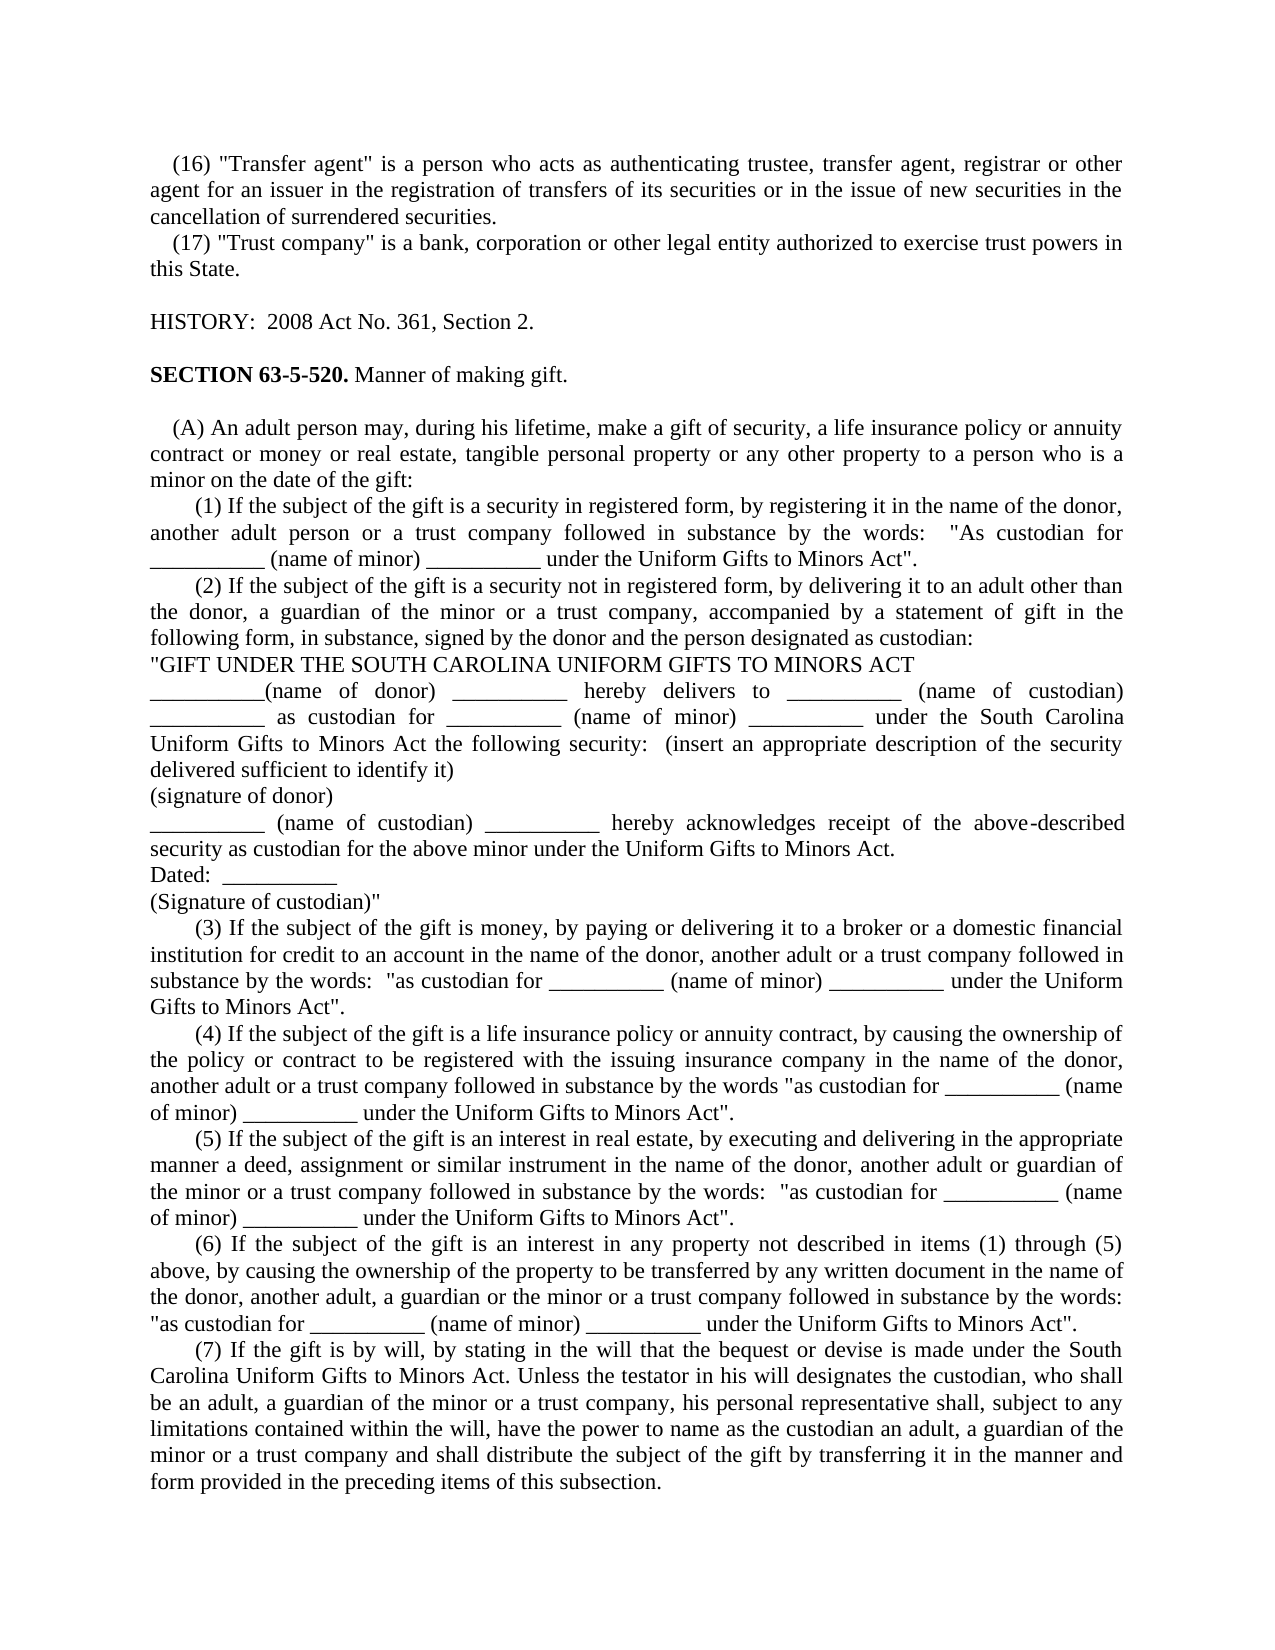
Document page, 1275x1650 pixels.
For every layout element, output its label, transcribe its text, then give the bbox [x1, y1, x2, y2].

text (4) If the subject of the gift is a life insurance policy or annuity contract, by causing the ownership of the policy or contract to be registered with the issuing insurance company in the name of the donor, another adult or a trust company followed in substance by the words "as custodian for __________ (name of minor) __________ under the Uniform Gifts to Minors Act". [150, 1020, 1125, 1125]
text (Signature of custodian)" [150, 888, 1125, 914]
text __________(name of donor) __________ hereby delivers to __________ (name of custodian) __________ as custodian for __________ (name of minor) __________ under the South Carolina Uniform Gifts to Minors Act the following security: (insert an appropriate description of the security delivered sufficient to identify it) [150, 677, 1125, 782]
text (2) If the subject of the gift is a security not in registered form, by delivering it to an adult other than the donor, a guardian of the minor or a trust company, accompanied by a statement of gift in the following form, in substance, signed by the donor and the person designated as custodian: [150, 572, 1125, 651]
text (3) If the subject of the gift is money, by paying or delivering it to a broker or a domestic financial institution for credit to an account in the name of the donor, another adult or a trust company followed in substance by the words: "as custodian for __________ (name of minor) __________ under the Uniform Gifts to Minors Act". [150, 914, 1125, 1020]
text (signature of donor) [150, 782, 1125, 809]
text SECTION 63-5-520. Manner of making gift. [150, 361, 1125, 387]
text (1) If the subject of the gift is a security in registered form, by registering it in the name of the donor, another adult person or a trust company followed in substance by the words: "As custodian for __________ (name of minor) __________ under the Uniform Gifts to Minors Act". [150, 493, 1125, 572]
text (A) An adult person may, during his lifetime, make a gift of security, a life insurance policy or annuity contract or money or real estate, tangible personal property or any other property to a person who is a minor on the date of the gift: [150, 413, 1125, 493]
text (16) "Transfer agent" is a person who acts as authenticating trustee, transfer agent, registrar or other agent for an issuer in the registration of transfers of its securities or in the issue of new securities in the cancellation of surrendered securities. [150, 150, 1125, 229]
text HISTORY: 2008 Act No. 361, Section 2. [150, 308, 1125, 334]
text "GIFT UNDER THE SOUTH CAROLINA UNIFORM GIFTS TO MINORS ACT [150, 651, 1125, 677]
text (5) If the subject of the gift is an interest in real estate, by executing and delivering in the appropriate manner a deed, assignment or similar instrument in the name of the donor, another adult or guardian of the minor or a trust company followed in substance by the words: "as custodian for __________ (name of minor) __________ under the Uniform Gifts to Minors Act". [150, 1125, 1125, 1231]
text Dated: __________ [150, 862, 1125, 888]
text __________ (name of custodian) __________ hereby acknowledges receipt of the above-described security as custodian for the above minor under the Uniform Gifts to Minors Act. [150, 809, 1125, 862]
text (17) "Trust company" is a bank, corporation or other legal entity authorized to exercise trust powers in this State. [150, 229, 1125, 282]
text (7) If the gift is by will, by stating in the will that the bequest or devise is made under the South Carolina Uniform Gifts to Minors Act. Unless the testator in his will designates the custodian, who shall be an adult, a guardian of the minor or a trust company, his personal representative shall, subject to any limitations contained within the will, have the power to name as the custodian an adult, a guardian of the minor or a trust company and shall distribute the subject of the gift by transferring it in the manner and form provided in the preceding items of this subsection. [150, 1336, 1125, 1494]
text (6) If the subject of the gift is an interest in any property not described in items (1) through (5) above, by causing the ownership of the property to be transferred by any written document in the name of the donor, another adult, a guardian or the minor or a trust company followed in substance by the words: "as custodian for __________ (name of minor) __________ under the Uniform Gifts to Minors Act". [150, 1231, 1125, 1336]
